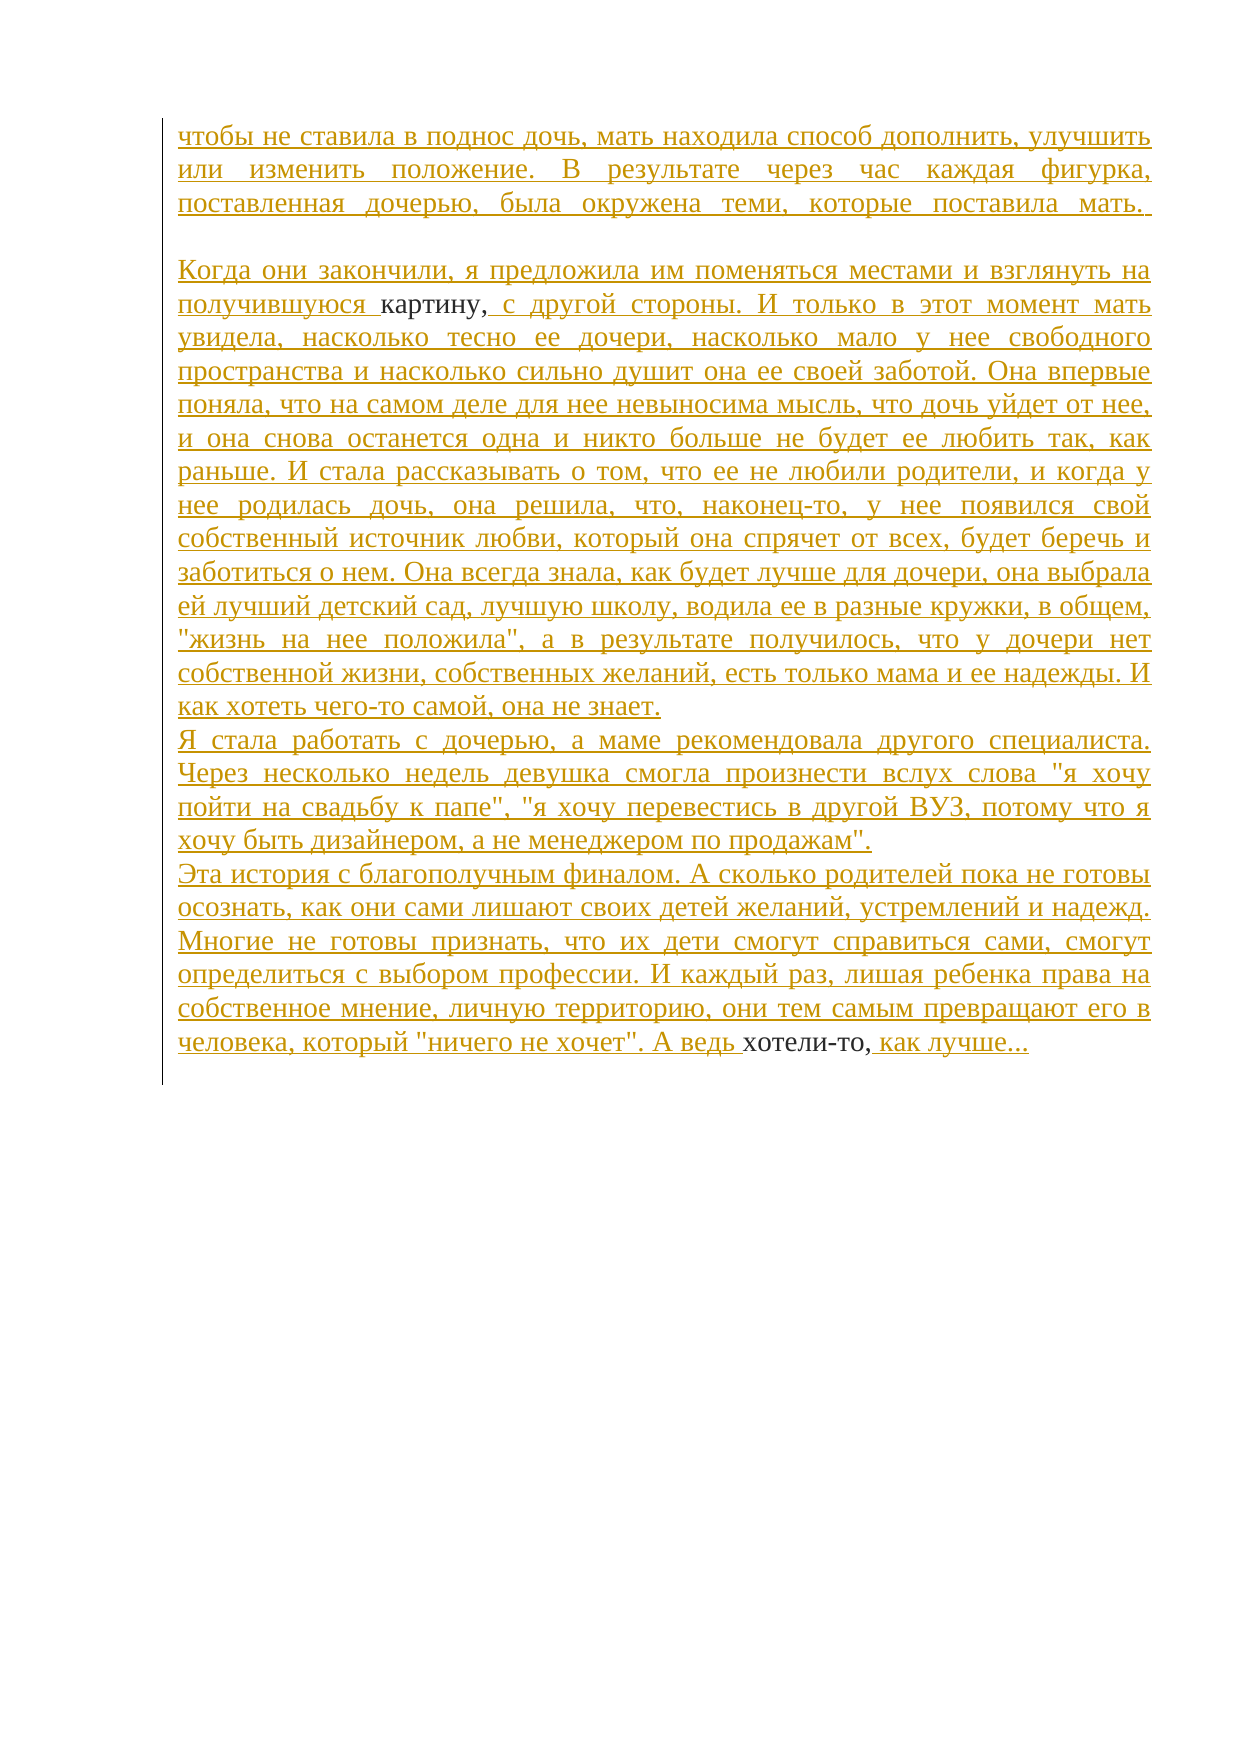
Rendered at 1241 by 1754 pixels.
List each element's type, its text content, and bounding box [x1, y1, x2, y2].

text хотели-то, [177, 953, 1152, 1057]
text картину, [177, 416, 1152, 449]
text картину, [177, 215, 1152, 348]
text хотели-то, [177, 856, 1152, 952]
text картину, [177, 685, 1152, 722]
text картину, [177, 450, 1152, 483]
text картину, [177, 118, 1152, 147]
text картину, [177, 148, 1152, 181]
text картину, [177, 383, 1152, 415]
text картину, [177, 349, 1152, 382]
text картину, [177, 182, 1152, 214]
text картину, [177, 651, 1152, 684]
text картину, [177, 484, 1152, 583]
text картину, [177, 584, 1152, 650]
